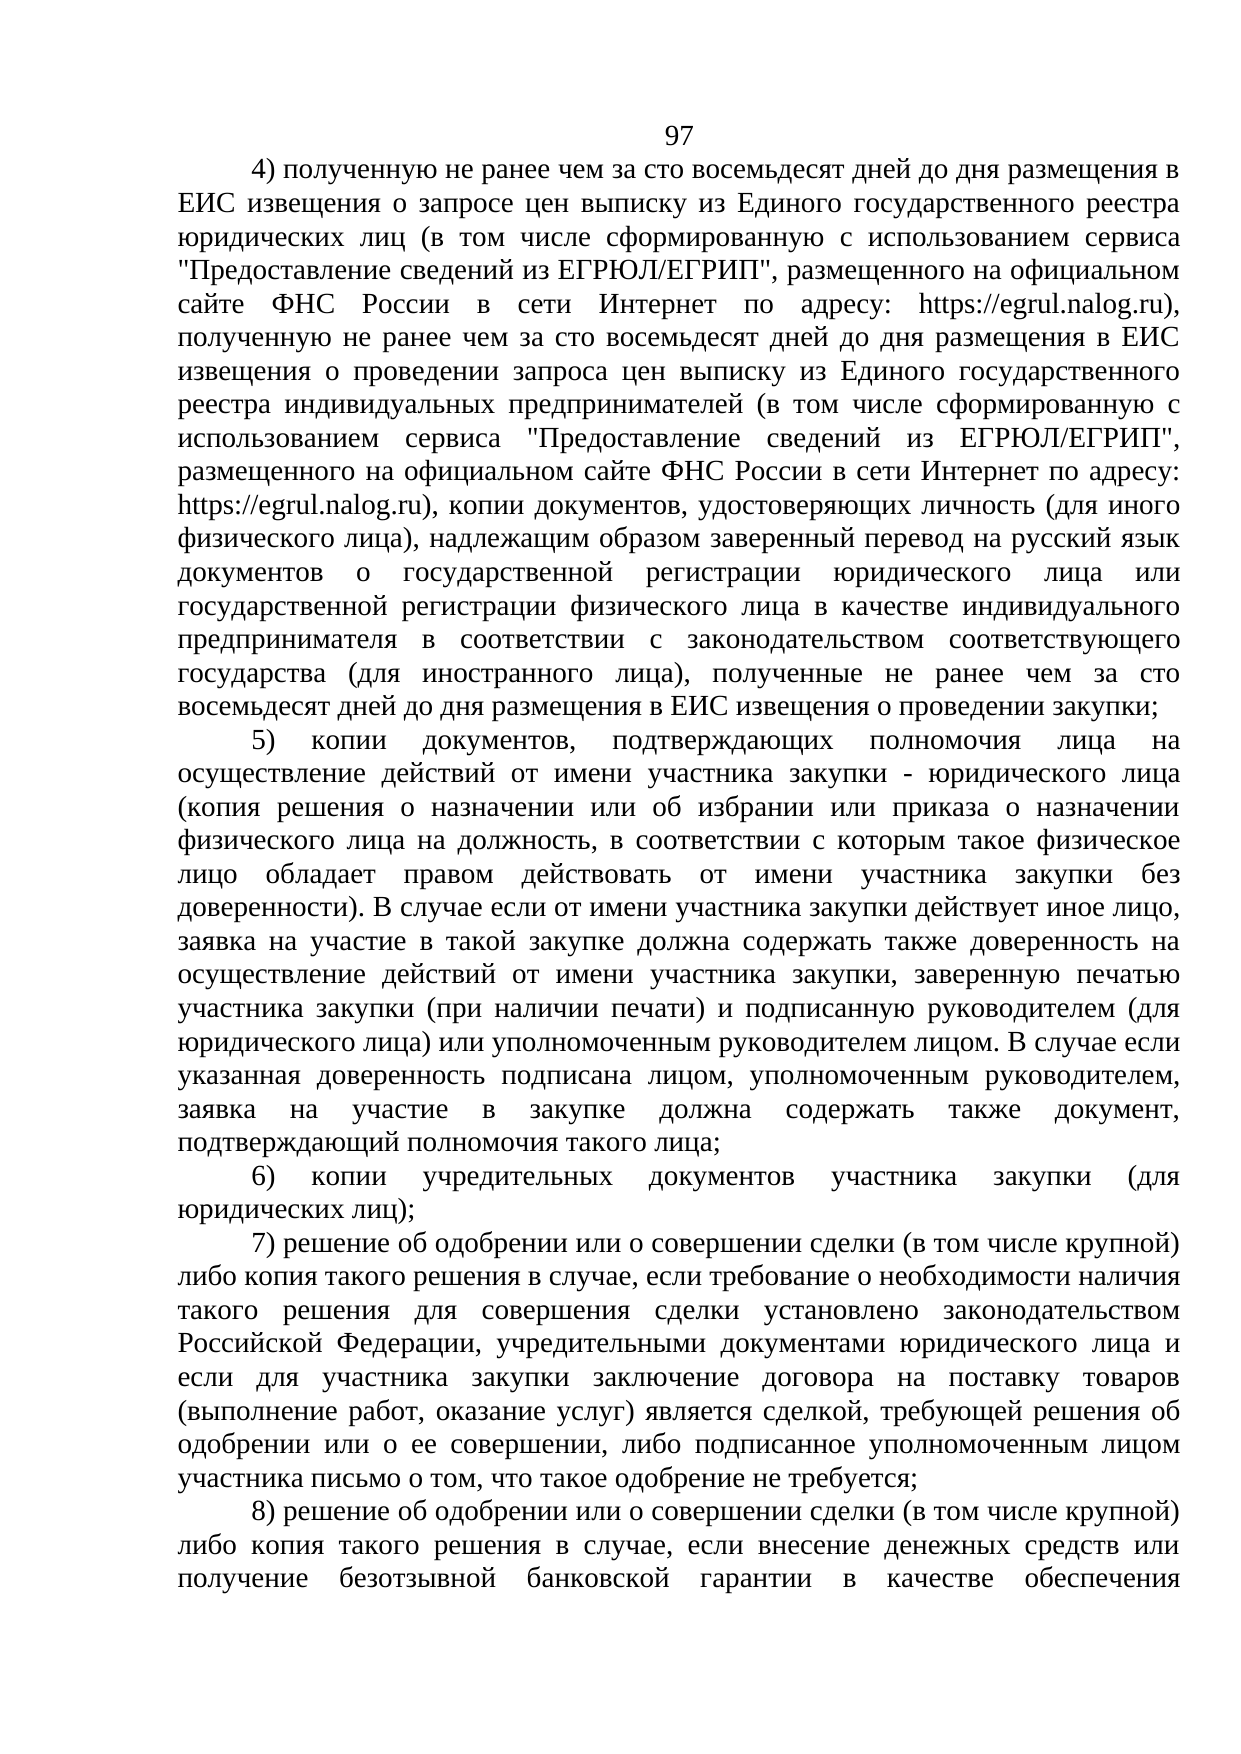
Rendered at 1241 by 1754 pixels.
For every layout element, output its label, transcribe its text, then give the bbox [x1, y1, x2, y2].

text 4) полученную не ранее чем за сто восемьдесят дней до дня размещения в ЕИС извещения о запросе цен выписку из Единого государственного реестра юридических лиц (в том числе сформированную с использованием сервиса "Предоставление сведений из ЕГРЮЛ/ЕГРИП", размещенного на официальном сайте ФНС России в сети Интернет по адресу: https://egrul.nalog.ru), полученную не ранее чем за сто восемьдесят дней до дня размещения в ЕИС извещения о проведении запроса цен выписку из Единого государственного реестра индивидуальных предпринимателей (в том числе сформированную с использованием сервиса "Предоставление сведений из ЕГРЮЛ/ЕГРИП", размещенного на официальном сайте ФНС России в сети Интернет по адресу: https://egrul.nalog.ru), копии документов, удостоверяющих личность (для иного физического лица), надлежащим образом заверенный перевод на русский язык документов о государственной регистрации юридического лица или государственной регистрации физического лица в качестве индивидуального предпринимателя в соответствии с законодательством соответствующего государства (для иностранного лица), полученные не ранее чем за сто восемьдесят дней до дня размещения в ЕИС извещения о проведении закупки; [177, 152, 1181, 722]
text 7) решение об одобрении или о совершении сделки (в том числе крупной) либо копия такого решения в случае, если требование о необходимости наличия такого решения для совершения сделки установлено законодательством Российской Федерации, учредительными документами юридического лица и если для участника закупки заключение договора на поставку товаров (выполнение работ, оказание услуг) является сделкой, требующей решения об одобрении или о ее совершении, либо подписанное уполномоченным лицом участника письмо о том, что такое одобрение не требуется; [177, 1225, 1181, 1493]
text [177, 1493, 1181, 1594]
text 5) копии документов, подтверждающих полномочия лица на осуществление действий от имени участника закупки - юридического лица (копия решения о назначении или об избрании или приказа о назначении физического лица на должность, в соответствии с которым такое физическое лицо обладает правом действовать от имени участника закупки без доверенности). В случае если от имени участника закупки действует иное лицо, заявка на участие в такой закупке должна содержать также доверенность на осуществление действий от имени участника закупки, заверенную печатью участника закупки (при наличии печати) и подписанную руководителем (для юридического лица) или уполномоченным руководителем лицом. В случае если указанная доверенность подписана лицом, уполномоченным руководителем, заявка на участие в закупке должна содержать также документ, подтверждающий полномочия такого лица; [177, 722, 1181, 1158]
text 6) копии учредительных документов участника закупки (для юридических лиц); [177, 1158, 1181, 1225]
